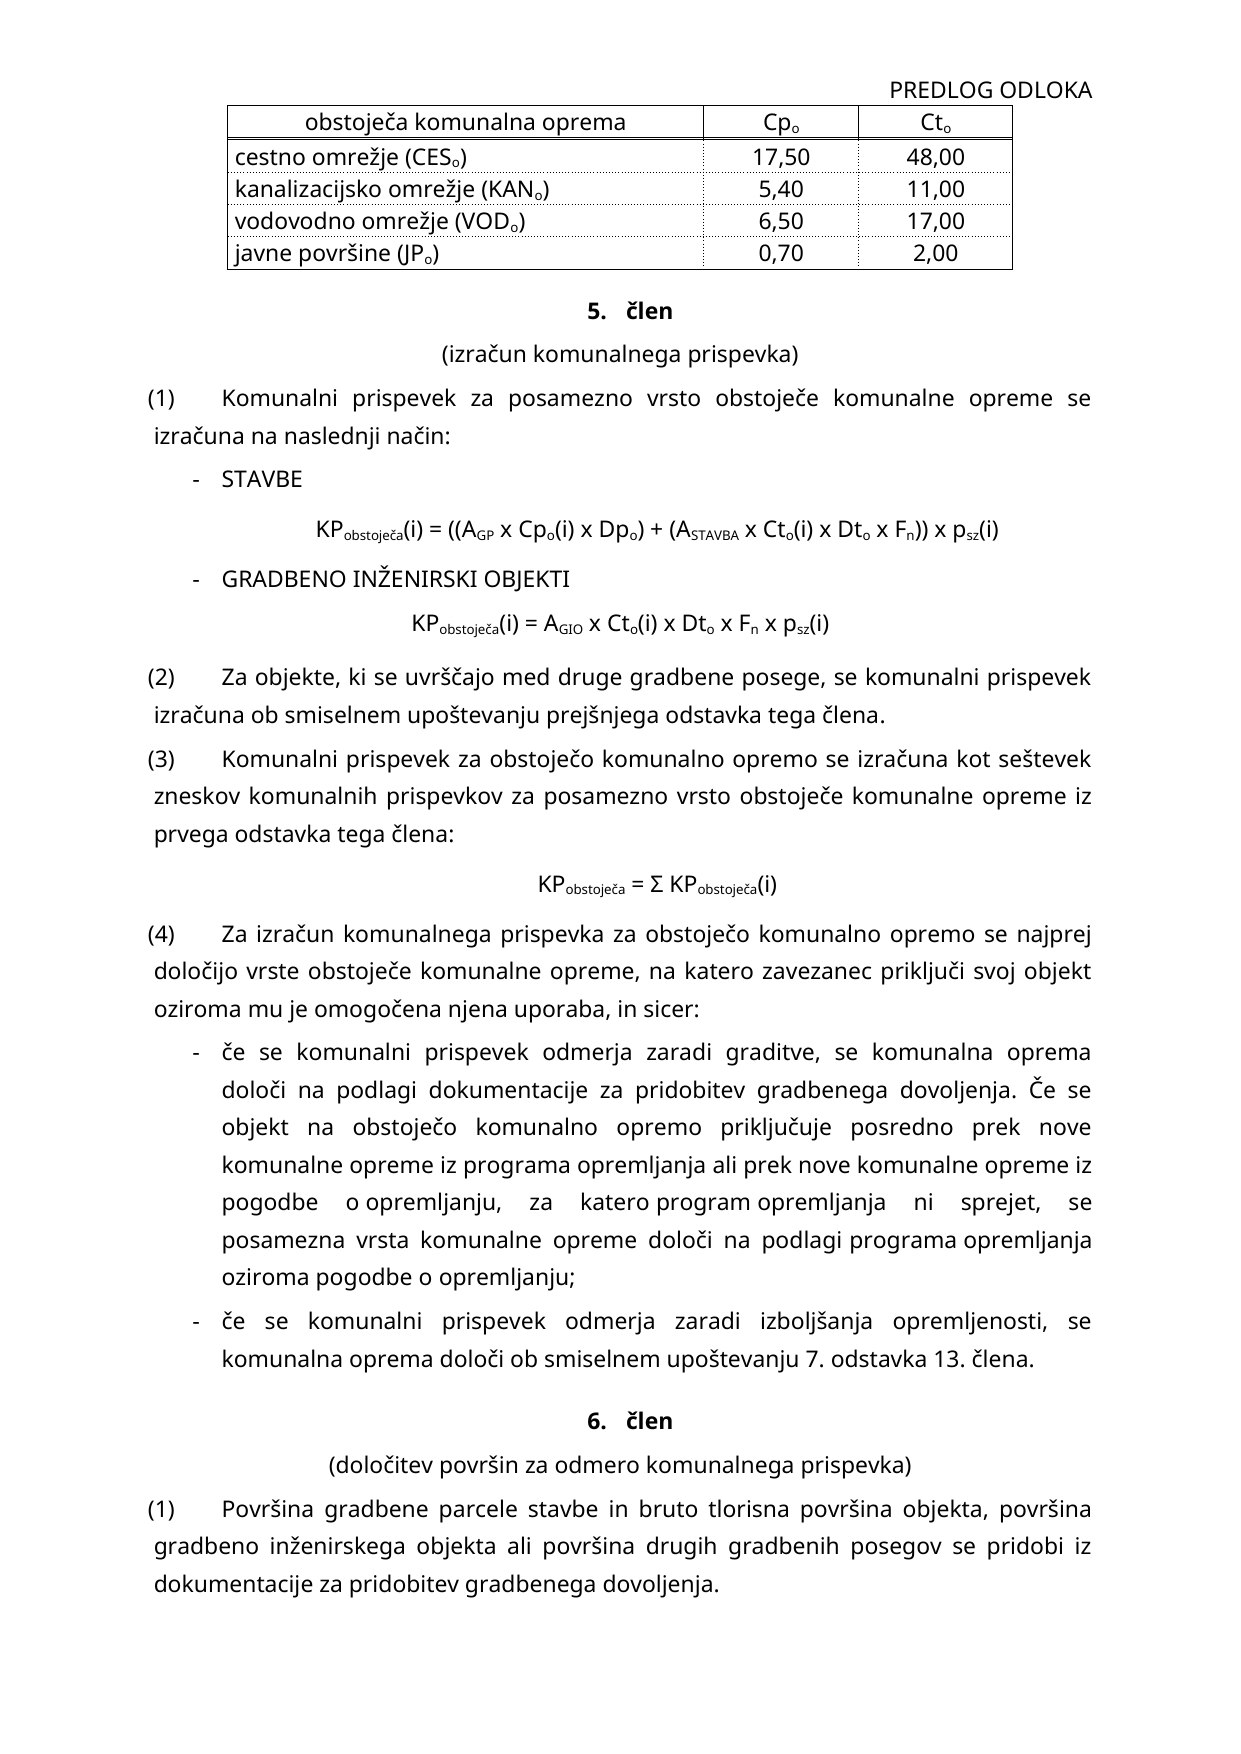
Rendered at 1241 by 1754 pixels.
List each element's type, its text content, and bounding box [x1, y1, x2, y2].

list če se komunalni prispevek odmerja zaradi izboljšanja opremljenosti, se komunalna oprema določi ob smiselnem upoštevanju 7. odstavka 13. člena. [192, 1305, 1093, 1374]
list Komunalni prispevek za obstoječo komunalno opremo se izračuna kot seštevek zneskov komunalnih prispevkov za posamezno vrsto obstoječe komunalne opreme iz prvega odstavka tega člena: [148, 742, 1093, 849]
table_cell vodovodno omrežje (VODo) [228, 204, 704, 236]
list člen [561, 1405, 709, 1436]
table_cell 17,50 [704, 140, 858, 172]
list člen [561, 294, 709, 326]
text KPobstoječa = Σ KPobstoječa(i) [148, 867, 1093, 899]
table_cell 0,70 [704, 236, 858, 268]
table_header Cto [859, 106, 1012, 137]
table_cell javne površine (JPo) [228, 236, 704, 268]
table_cell 5,40 [704, 172, 858, 204]
text (določitev površin za odmero komunalnega prispevka) [148, 1449, 1093, 1480]
text KPobstoječa(i) = ((AGP x Cpo(i) x Dpo) + (ASTAVBA x Cto(i) x Dto x Fn)) x psz(i) [148, 513, 1093, 544]
table_cell kanalizacijsko omrežje (KANo) [228, 172, 704, 204]
table_header obstoječa komunalna oprema [228, 106, 703, 137]
table_cell 2,00 [858, 236, 1012, 268]
table_cell 11,00 [858, 172, 1012, 204]
list GRADBENO INŽENIRSKI OBJEKTI [192, 563, 1093, 594]
list Komunalni prispevek za posamezno vrsto obstoječe komunalne opreme se izračuna na naslednji način: [148, 382, 1093, 451]
table_cell 6,50 [704, 204, 858, 236]
text KPobstoječa(i) = AGIO x Cto(i) x Dto x Fn x psz(i) [148, 607, 1093, 638]
list Za objekte, ki se uvrščajo med druge gradbene posege, se komunalni prispevek izračuna ob smiselnem upoštevanju prejšnjega odstavka tega člena. [148, 661, 1093, 730]
table_cell 48,00 [858, 140, 1012, 172]
list če se komunalni prispevek odmerja zaradi graditve, se komunalna oprema določi na podlagi dokumentacije za pridobitev gradbenega dovoljenja. Če se objekt na obstoječo komunalno opremo priključuje posredno prek nove komunalne opreme iz programa opremljanja ali prek nove komunalne opreme iz pogodbe o opremljanju, za katero program opremljanja ni sprejet, se posamezna vrsta komunalne opreme določi na podlagi programa opremljanja oziroma pogodbe o opremljanju; [192, 1036, 1093, 1292]
list STAVBE [192, 463, 1093, 494]
table_header Cpo [704, 106, 858, 137]
list Za izračun komunalnega prispevka za obstoječo komunalno opremo se najprej določijo vrste obstoječe komunalne opreme, na katero zavezanec priključi svoj objekt oziroma mu je omogočena njena uporaba, in sicer: [148, 917, 1093, 1024]
table_cell 17,00 [858, 204, 1012, 236]
text (izračun komunalnega prispevka) [148, 338, 1093, 369]
list Površina gradbene parcele stavbe in bruto tlorisna površina objekta, površina gradbeno inženirskega objekta ali površina drugih gradbenih posegov se pridobi iz dokumentacije za pridobitev gradbenega dovoljenja. [148, 1492, 1093, 1599]
table_cell cestno omrežje (CESo) [228, 140, 704, 172]
